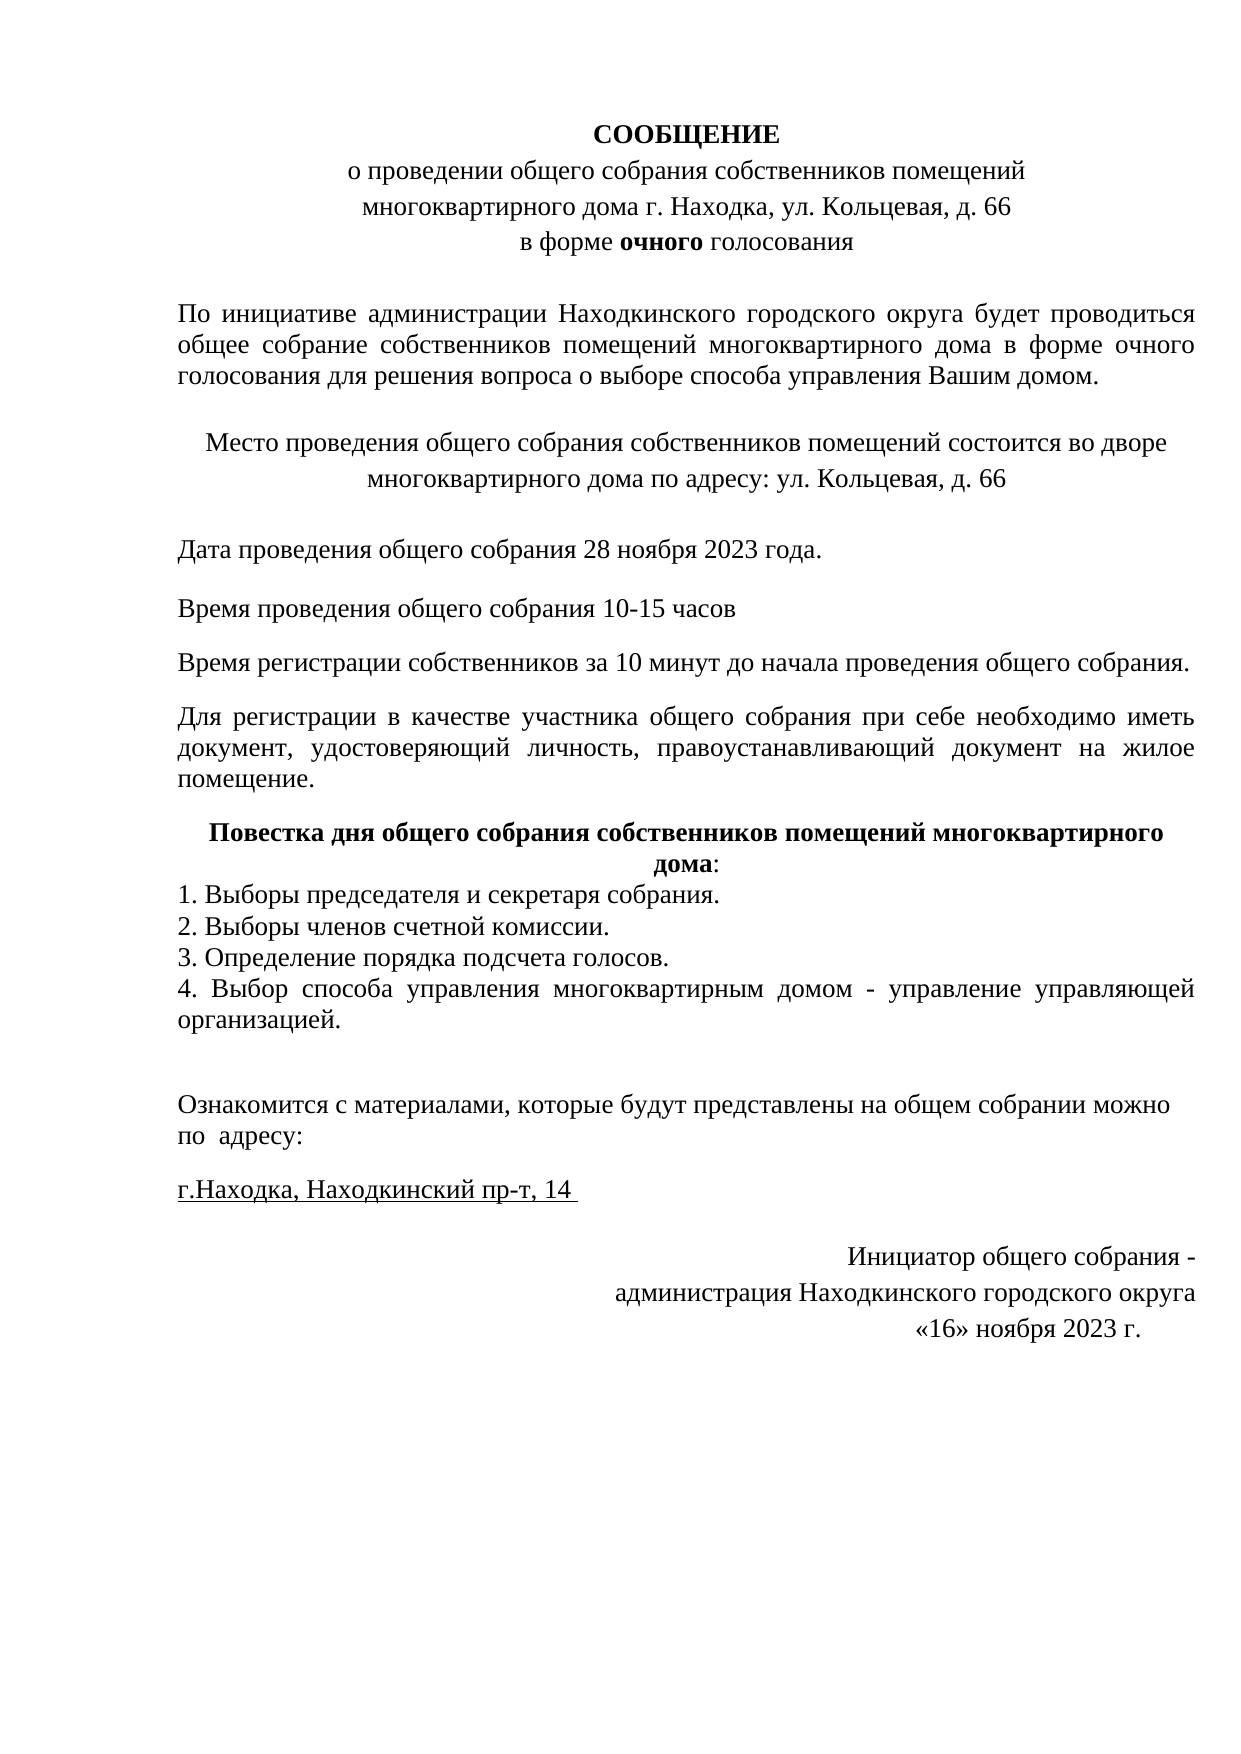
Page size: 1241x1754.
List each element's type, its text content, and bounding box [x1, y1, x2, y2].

text многоквартирного дома г. Находка, ул. Кольцевая, д. 66 [177, 189, 1196, 221]
text Ознакомится с материалами, которые будут представлены на общем собрании можно по адресу: [177, 1088, 1196, 1151]
text Для регистрации в качестве участника общего собрания при себе необходимо иметь документ, удостоверяющий личность, правоустанавливающий документ на жилое помещение. [177, 700, 1196, 793]
text г.Находка, Находкинский пр-т, 14 [177, 1173, 1196, 1205]
text 4. Выбор способа управления многоквартирным домом - управление управляющей организацией. [177, 972, 1196, 1034]
text По инициативе администрации Находкинского городского округа будет проводиться общее собрание собственников помещений многоквартирного дома в форме очного голосования для решения вопроса о выборе способа управления Вашим домом. [177, 297, 1196, 390]
text Время регистрации собственников за 10 минут до начала проведения общего собрания. [177, 646, 1196, 677]
text Место проведения общего собрания собственников помещений состоится во дворе многоквартирного дома по адресу: ул. Кольцевая, д. 66 [177, 426, 1196, 493]
text 1. Выборы председателя и секретаря собрания. [177, 878, 1196, 910]
text Инициатор общего собрания - [177, 1240, 1196, 1272]
text СООБЩЕНИЕ [177, 118, 1196, 149]
text Повестка дня общего собрания собственников помещений многоквартирного дома: [177, 816, 1196, 878]
text Дата проведения общего собрания 28 ноября 2023 года. [177, 533, 1196, 564]
text 2. Выборы членов счетной комиссии. [177, 910, 1196, 941]
text в форме очного голосования [177, 225, 1196, 256]
text Время проведения общего собрания 10-15 часов [177, 592, 1196, 623]
text «16» ноября 2023 г. [915, 1312, 1196, 1343]
text администрация Находкинского городского округа [177, 1276, 1196, 1307]
text о проведении общего собрания собственников помещений [177, 154, 1196, 185]
text 3. Определение порядка подсчета голосов. [177, 941, 1196, 972]
